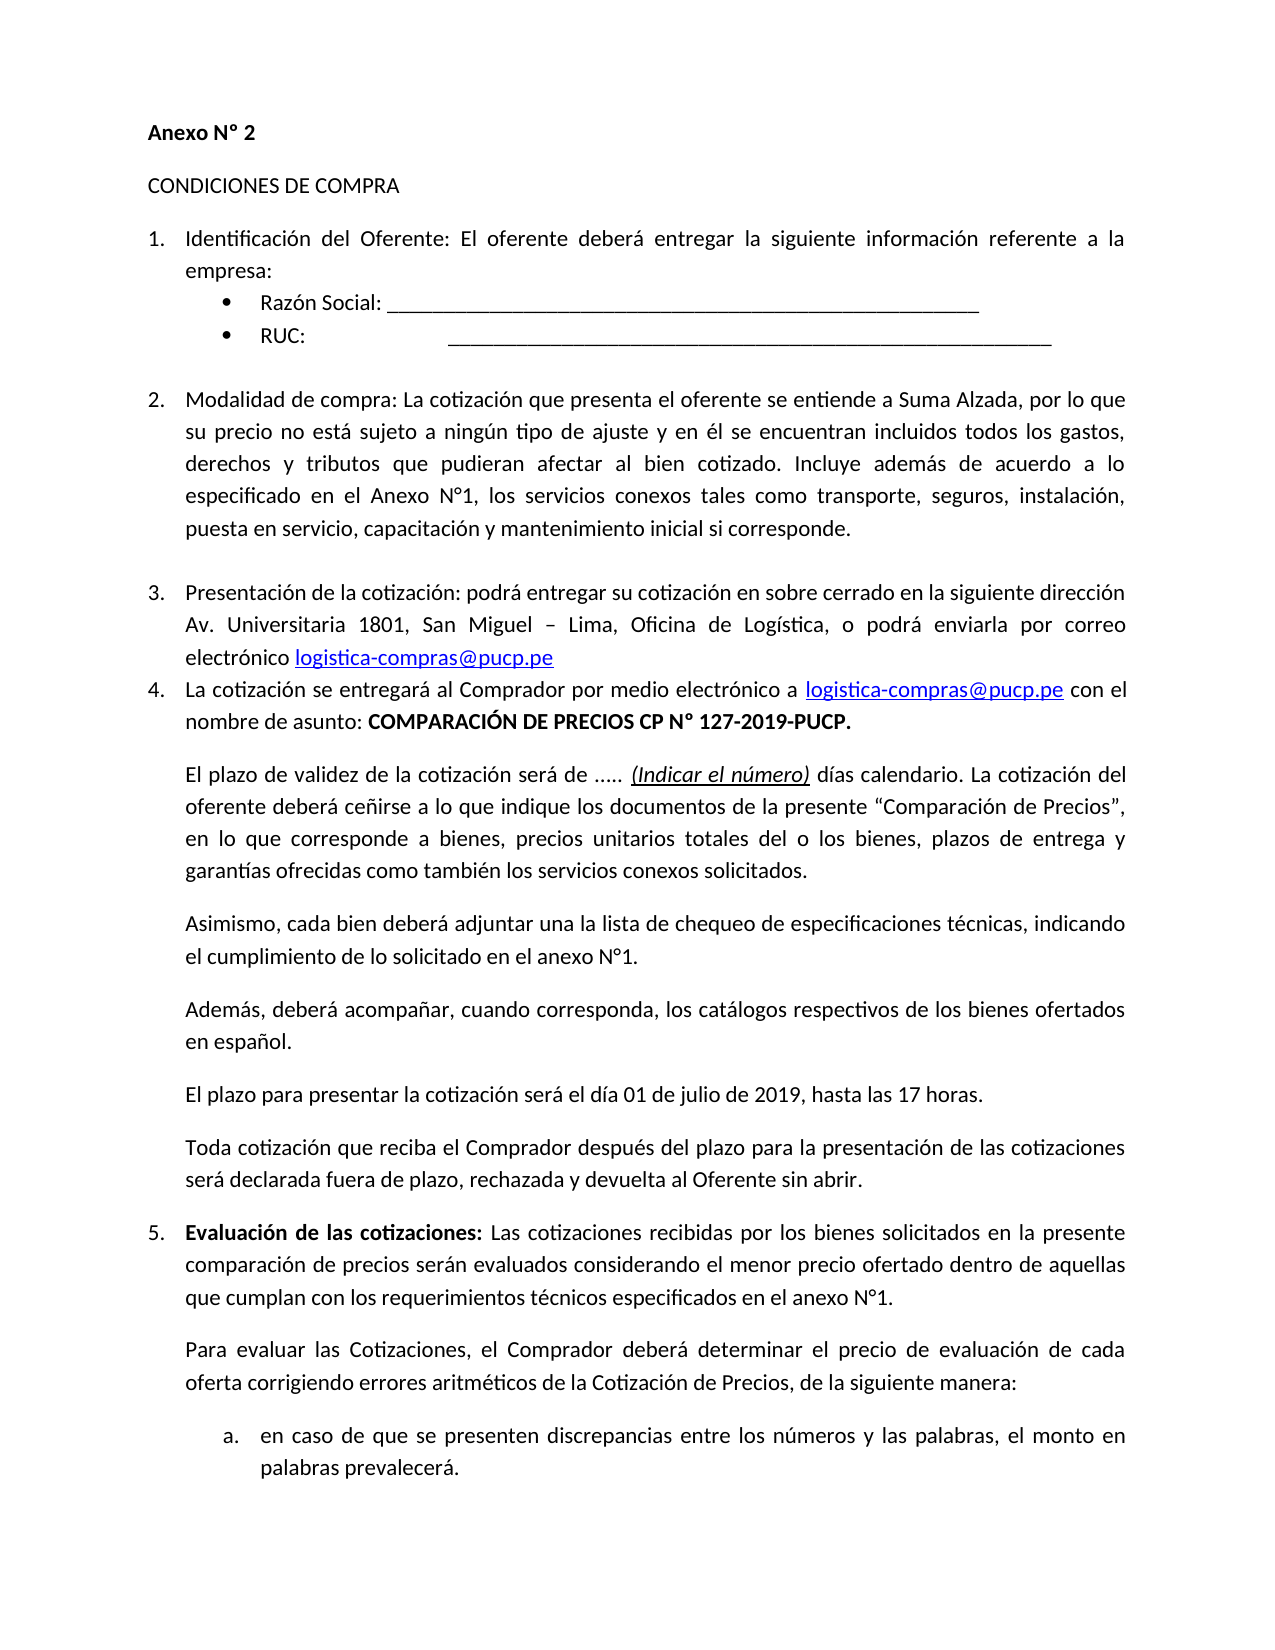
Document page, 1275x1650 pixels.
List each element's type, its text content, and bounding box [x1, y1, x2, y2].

text El plazo para presentar la cotización será el día 01 de julio de 2019, hasta las 17 horas. [185, 1080, 1127, 1108]
text CONDICIONES DE COMPRA [148, 171, 1127, 199]
list Identificación del Oferente: El oferente deberá entregar la siguiente información referente a la empresa: [148, 224, 1127, 284]
text Anexo Nº 2 [148, 118, 1127, 146]
list La cotización se entregará al Comprador por medio electrónico a logistica-compras@pucp.pe con el nombre de asunto: COMPARACIÓN DE PRECIOS CP Nº 127-2019-PUCP. [148, 675, 1127, 735]
list en caso de que se presenten discrepancias entre los números y las palabras, el monto en palabras prevalecerá. [223, 1421, 1127, 1481]
text Para evaluar las Cotizaciones, el Comprador deberá determinar el precio de evaluación de cada oferta corrigiendo errores aritméticos de la Cotización de Precios, de la siguiente manera: [185, 1336, 1127, 1396]
list Modalidad de compra: La cotización que presenta el oferente se entiende a Suma Alzada, por lo que su precio no está sujeto a ningún tipo de ajuste y en él se encuentran incluidos todos los gastos, derechos y tributos que pudieran afectar al bien cotizado. Incluye además de acuerdo a lo especificado en el Anexo N°1, los servicios conexos tales como transporte, seguros, instalación, puesta en servicio, capacitación y mantenimiento inicial si corresponde. [148, 385, 1127, 542]
text Toda cotización que reciba el Comprador después del plazo para la presentación de las cotizaciones será declarada fuera de plazo, rechazada y devuelta al Oferente sin abrir. [185, 1133, 1127, 1193]
text El plazo de validez de la cotización será de ..... (Indicar el número) días calendario. La cotización del oferente deberá ceñirse a lo que indique los documentos de la presente “Comparación de Precios”, en lo que corresponde a bienes, precios unitarios totales del o los bienes, plazos de entrega y garantías ofrecidas como también los servicios conexos solicitados. [185, 760, 1127, 884]
list RUC: _____________________________________________________ [223, 321, 1127, 349]
text Asimismo, cada bien deberá adjuntar una la lista de chequeo de especificaciones técnicas, indicando el cumplimiento de lo solicitado en el anexo N°1. [185, 909, 1127, 970]
text Además, deberá acompañar, cuando corresponda, los catálogos respectivos de los bienes ofertados en español. [185, 995, 1127, 1055]
list Razón Social: ____________________________________________________ [223, 288, 1127, 317]
list Evaluación de las cotizaciones: Las cotizaciones recibidas por los bienes solicitados en la presente comparación de precios serán evaluados considerando el menor precio ofertado dentro de aquellas que cumplan con los requerimientos técnicos especificados en el anexo N°1. [148, 1218, 1127, 1311]
list Presentación de la cotización: podrá entregar su cotización en sobre cerrado en la siguiente dirección Av. Universitaria 1801, San Miguel – Lima, Oficina de Logística, o podrá enviarla por correo electrónico logistica-compras@pucp.pe [148, 578, 1127, 671]
